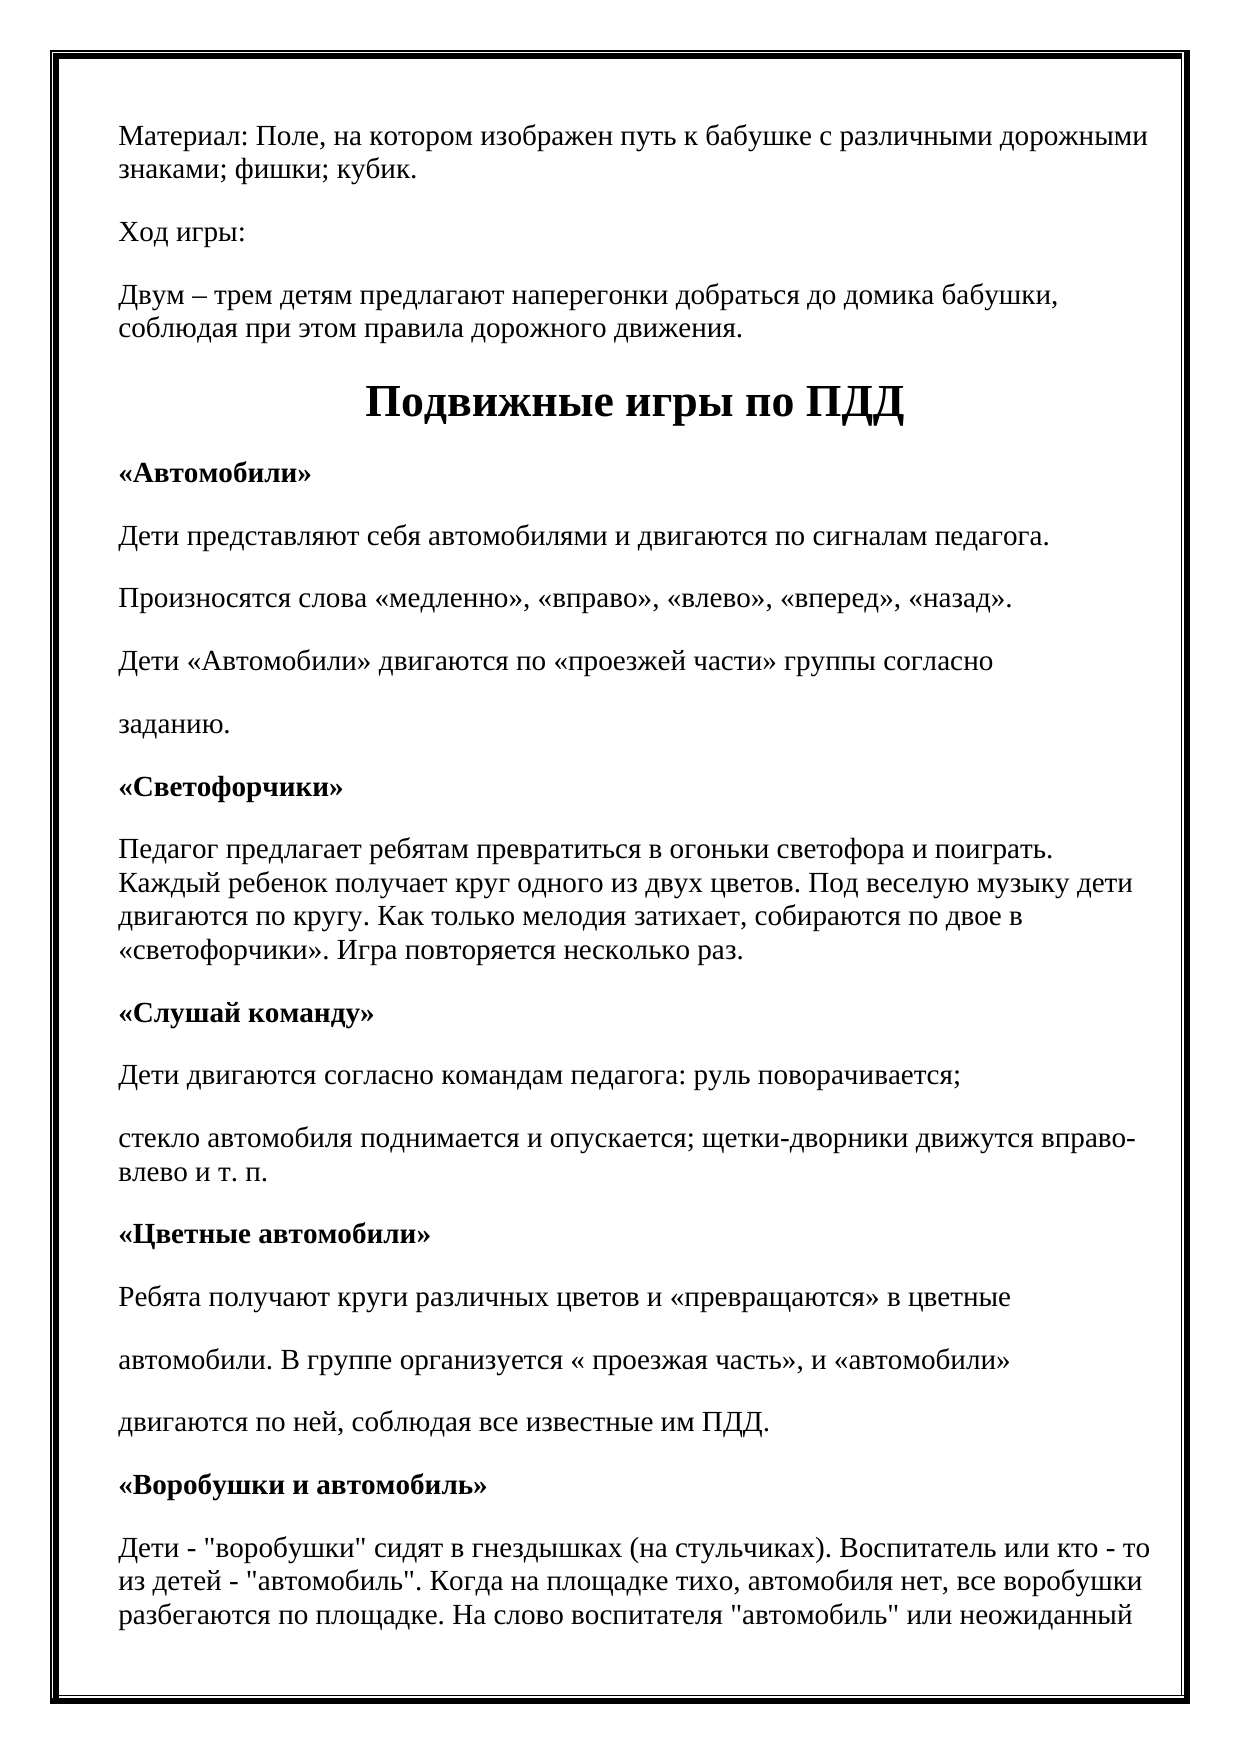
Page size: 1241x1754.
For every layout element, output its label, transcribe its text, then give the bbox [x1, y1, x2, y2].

text «Цветные автомобили» [118, 1216, 1152, 1250]
text Дети «Автомобили» двигаются по «проезжей части» группы согласно [118, 643, 1152, 677]
text Ребята получают круги различных цветов и «превращаются» в цветные [118, 1279, 1152, 1313]
text заданию. [118, 706, 1152, 739]
text «Автомобили» [118, 455, 1152, 489]
text Подвижные игры по ПДД [118, 373, 1152, 426]
text автомобили. В группе организуется « проезжая часть», и «автомобили» [118, 1342, 1152, 1375]
text Произносятся слова «медленно», «вправо», «влево», «вперед», «назад». [118, 581, 1152, 614]
text «Воробушки и автомобиль» [118, 1467, 1152, 1501]
text Ход игры: [118, 214, 1152, 248]
text Дети двигаются согласно командам педагога: руль поворачивается; [118, 1057, 1152, 1091]
text «Слушай команду» [118, 995, 1152, 1028]
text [118, 1530, 1152, 1631]
text Дети представляют себя автомобилями и двигаются по сигналам педагога. [118, 518, 1152, 551]
text двигаются по ней, соблюдая все известные им ПДД. [118, 1404, 1152, 1438]
text стекло автомобиля поднимается и опускается; щетки-дворники движутся вправо-влево и т. п. [118, 1120, 1152, 1187]
text Двум – трем детям предлагают наперегонки добраться до домика бабушки, соблюдая при этом правила дорожного движения. [118, 277, 1152, 344]
text Педагог предлагает ребятам превратиться в огоньки светофора и поиграть. Каждый ребенок получает круг одного из двух цветов. Под веселую музыку дети двигаются по кругу. Как только мелодия затихает, собираются по двое в «светофорчики». Игра повторяется несколько раз. [118, 831, 1152, 966]
text Материал: Поле, на котором изображен путь к бабушке с различными дорожными знаками; фишки; кубик. [118, 118, 1152, 185]
text «Светофорчики» [118, 769, 1152, 802]
